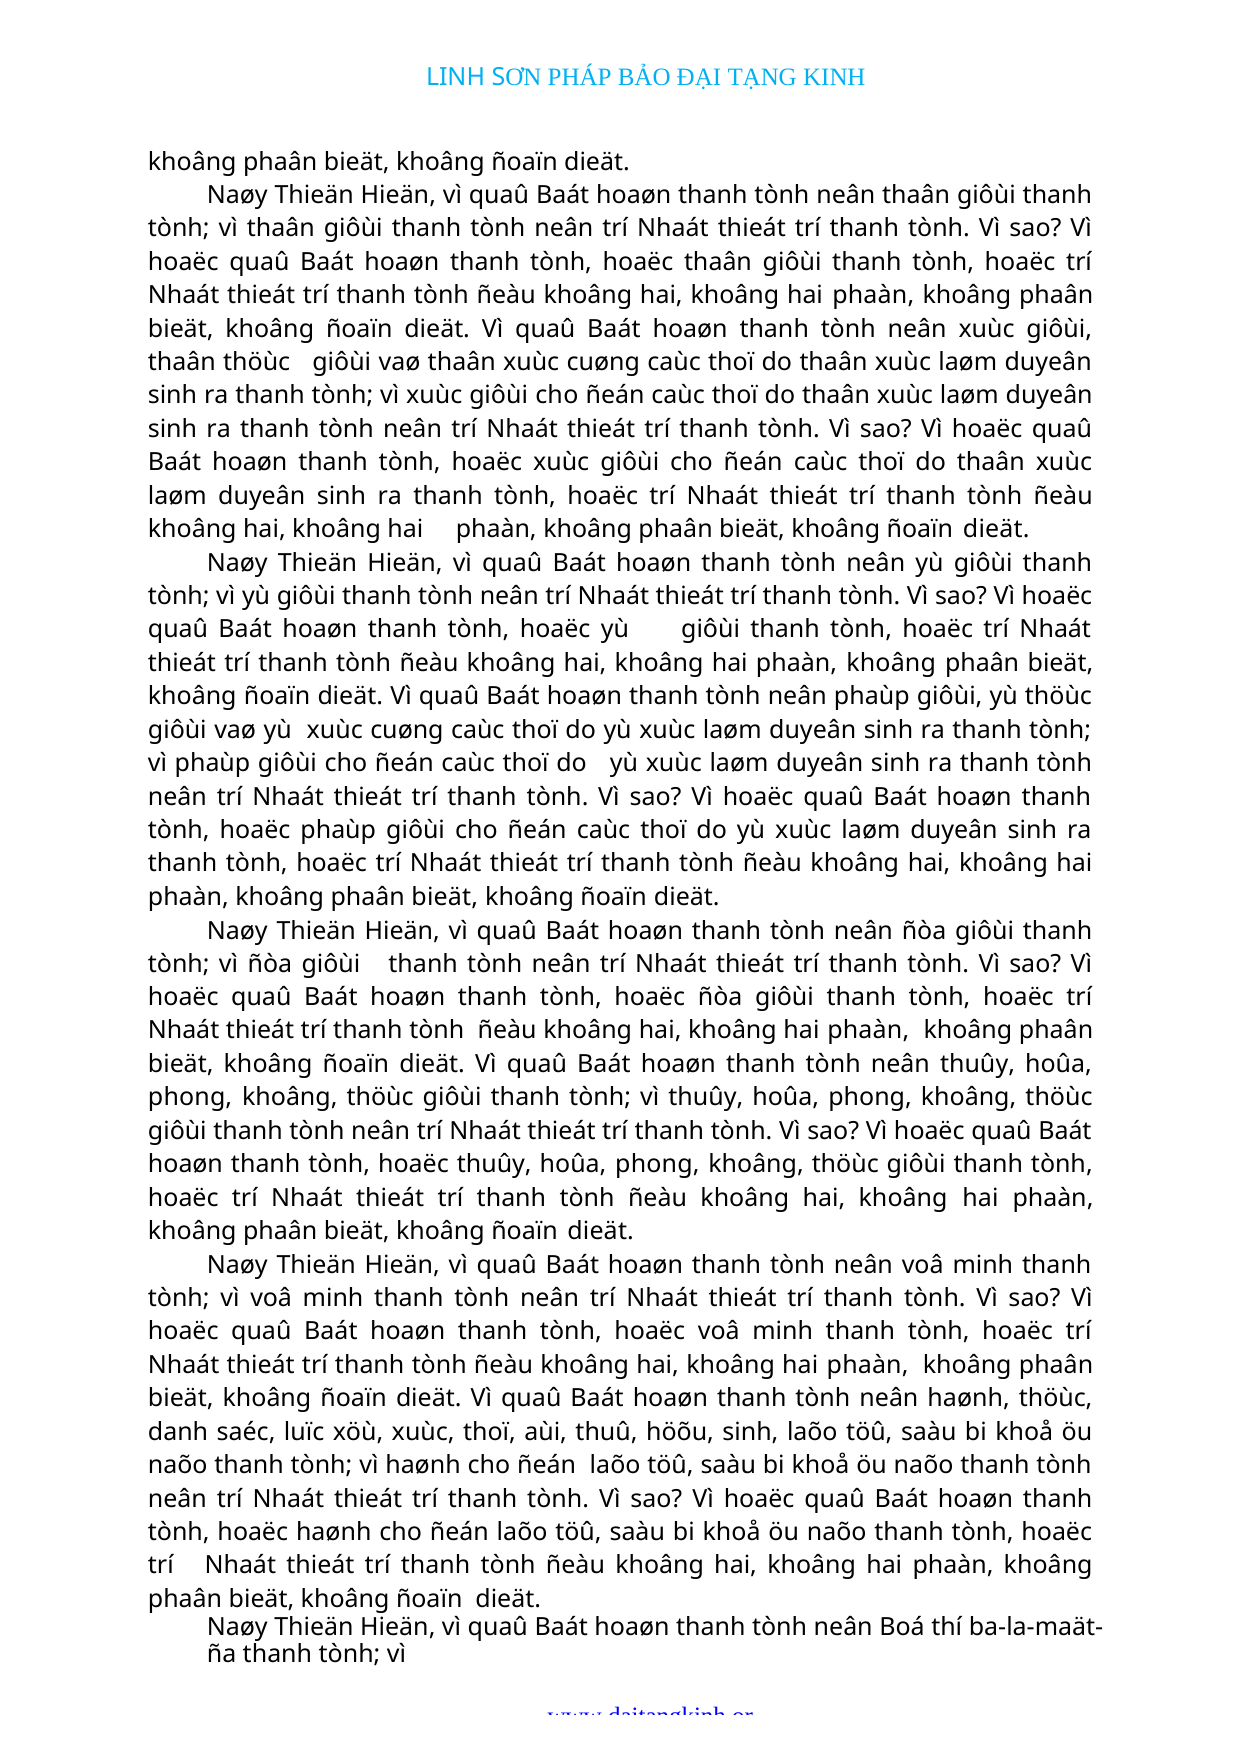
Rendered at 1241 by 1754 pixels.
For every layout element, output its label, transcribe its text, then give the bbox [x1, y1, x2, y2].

text Naøy Thieän Hieän, vì quaû Baát hoaøn thanh tònh neân thaân giôùi thanh tònh; vì thaân giôùi thanh tònh neân trí Nhaát thieát trí thanh tònh. Vì sao? Vì hoaëc quaû Baát hoaøn thanh tònh, hoaëc thaân giôùi thanh tònh, hoaëc trí Nhaát thieát trí thanh tònh ñeàu khoâng hai, khoâng hai phaàn, khoâng phaân bieät, khoâng ñoaïn dieät. Vì quaû Baát hoaøn thanh tònh neân xuùc giôùi, thaân thöùc giôùi vaø thaân xuùc cuøng caùc thoï do thaân xuùc laøm duyeân sinh ra thanh tònh; vì xuùc giôùi cho ñeán caùc thoï do thaân xuùc laøm duyeân sinh ra thanh tònh neân trí Nhaát thieát trí thanh tònh. Vì sao? Vì hoaëc quaû Baát hoaøn thanh tònh, hoaëc xuùc giôùi cho ñeán caùc thoï do thaân xuùc laøm duyeân sinh ra thanh tònh, hoaëc trí Nhaát thieát trí thanh tònh ñeàu khoâng hai, khoâng hai phaàn, khoâng phaân bieät, khoâng ñoaïn dieät. [148, 177, 1093, 545]
text Naøy Thieän Hieän, vì quaû Baát hoaøn thanh tònh neân ñòa giôùi thanh tònh; vì ñòa giôùi thanh tònh neân trí Nhaát thieát trí thanh tònh. Vì sao? Vì hoaëc quaû Baát hoaøn thanh tònh, hoaëc ñòa giôùi thanh tònh, hoaëc trí Nhaát thieát trí thanh tònh ñeàu khoâng hai, khoâng hai phaàn, khoâng phaân bieät, khoâng ñoaïn dieät. Vì quaû Baát hoaøn thanh tònh neân thuûy, hoûa, phong, khoâng, thöùc giôùi thanh tònh; vì thuûy, hoûa, phong, khoâng, thöùc giôùi thanh tònh neân trí Nhaát thieát trí thanh tònh. Vì sao? Vì hoaëc quaû Baát hoaøn thanh tònh, hoaëc thuûy, hoûa, phong, khoâng, thöùc giôùi thanh tònh, hoaëc trí Nhaát thieát trí thanh tònh ñeàu khoâng hai, khoâng hai phaàn, khoâng phaân bieät, khoâng ñoaïn dieät. [148, 913, 1093, 1247]
text khoâng phaân bieät, khoâng ñoaïn dieät. [148, 145, 1105, 177]
text Naøy Thieän Hieän, vì quaû Baát hoaøn thanh tònh neân Boá thí ba-la-maät-ña thanh tònh; vì [207, 1614, 1105, 1668]
text Naøy Thieän Hieän, vì quaû Baát hoaøn thanh tònh neân yù giôùi thanh tònh; vì yù giôùi thanh tònh neân trí Nhaát thieát trí thanh tònh. Vì sao? Vì hoaëc quaû Baát hoaøn thanh tònh, hoaëc yù giôùi thanh tònh, hoaëc trí Nhaát thieát trí thanh tònh ñeàu khoâng hai, khoâng hai phaàn, khoâng phaân bieät, khoâng ñoaïn dieät. Vì quaû Baát hoaøn thanh tònh neân phaùp giôùi, yù thöùc giôùi vaø yù xuùc cuøng caùc thoï do yù xuùc laøm duyeân sinh ra thanh tònh; vì phaùp giôùi cho ñeán caùc thoï do yù xuùc laøm duyeân sinh ra thanh tònh neân trí Nhaát thieát trí thanh tònh. Vì sao? Vì hoaëc quaû Baát hoaøn thanh tònh, hoaëc phaùp giôùi cho ñeán caùc thoï do yù xuùc laøm duyeân sinh ra thanh tònh, hoaëc trí Nhaát thieát trí thanh tònh ñeàu khoâng hai, khoâng hai phaàn, khoâng phaân bieät, khoâng ñoaïn dieät. [148, 545, 1093, 913]
text Naøy Thieän Hieän, vì quaû Baát hoaøn thanh tònh neân voâ minh thanh tònh; vì voâ minh thanh tònh neân trí Nhaát thieát trí thanh tònh. Vì sao? Vì hoaëc quaû Baát hoaøn thanh tònh, hoaëc voâ minh thanh tònh, hoaëc trí Nhaát thieát trí thanh tònh ñeàu khoâng hai, khoâng hai phaàn, khoâng phaân bieät, khoâng ñoaïn dieät. Vì quaû Baát hoaøn thanh tònh neân haønh, thöùc, danh saéc, luïc xöù, xuùc, thoï, aùi, thuû, höõu, sinh, laõo töû, saàu bi khoå öu naõo thanh tònh; vì haønh cho ñeán laõo töû, saàu bi khoå öu naõo thanh tònh neân trí Nhaát thieát trí thanh tònh. Vì sao? Vì hoaëc quaû Baát hoaøn thanh tònh, hoaëc haønh cho ñeán laõo töû, saàu bi khoå öu naõo thanh tònh, hoaëc trí Nhaát thieát trí thanh tònh ñeàu khoâng hai, khoâng hai phaàn, khoâng phaân bieät, khoâng ñoaïn dieät. [148, 1247, 1093, 1614]
